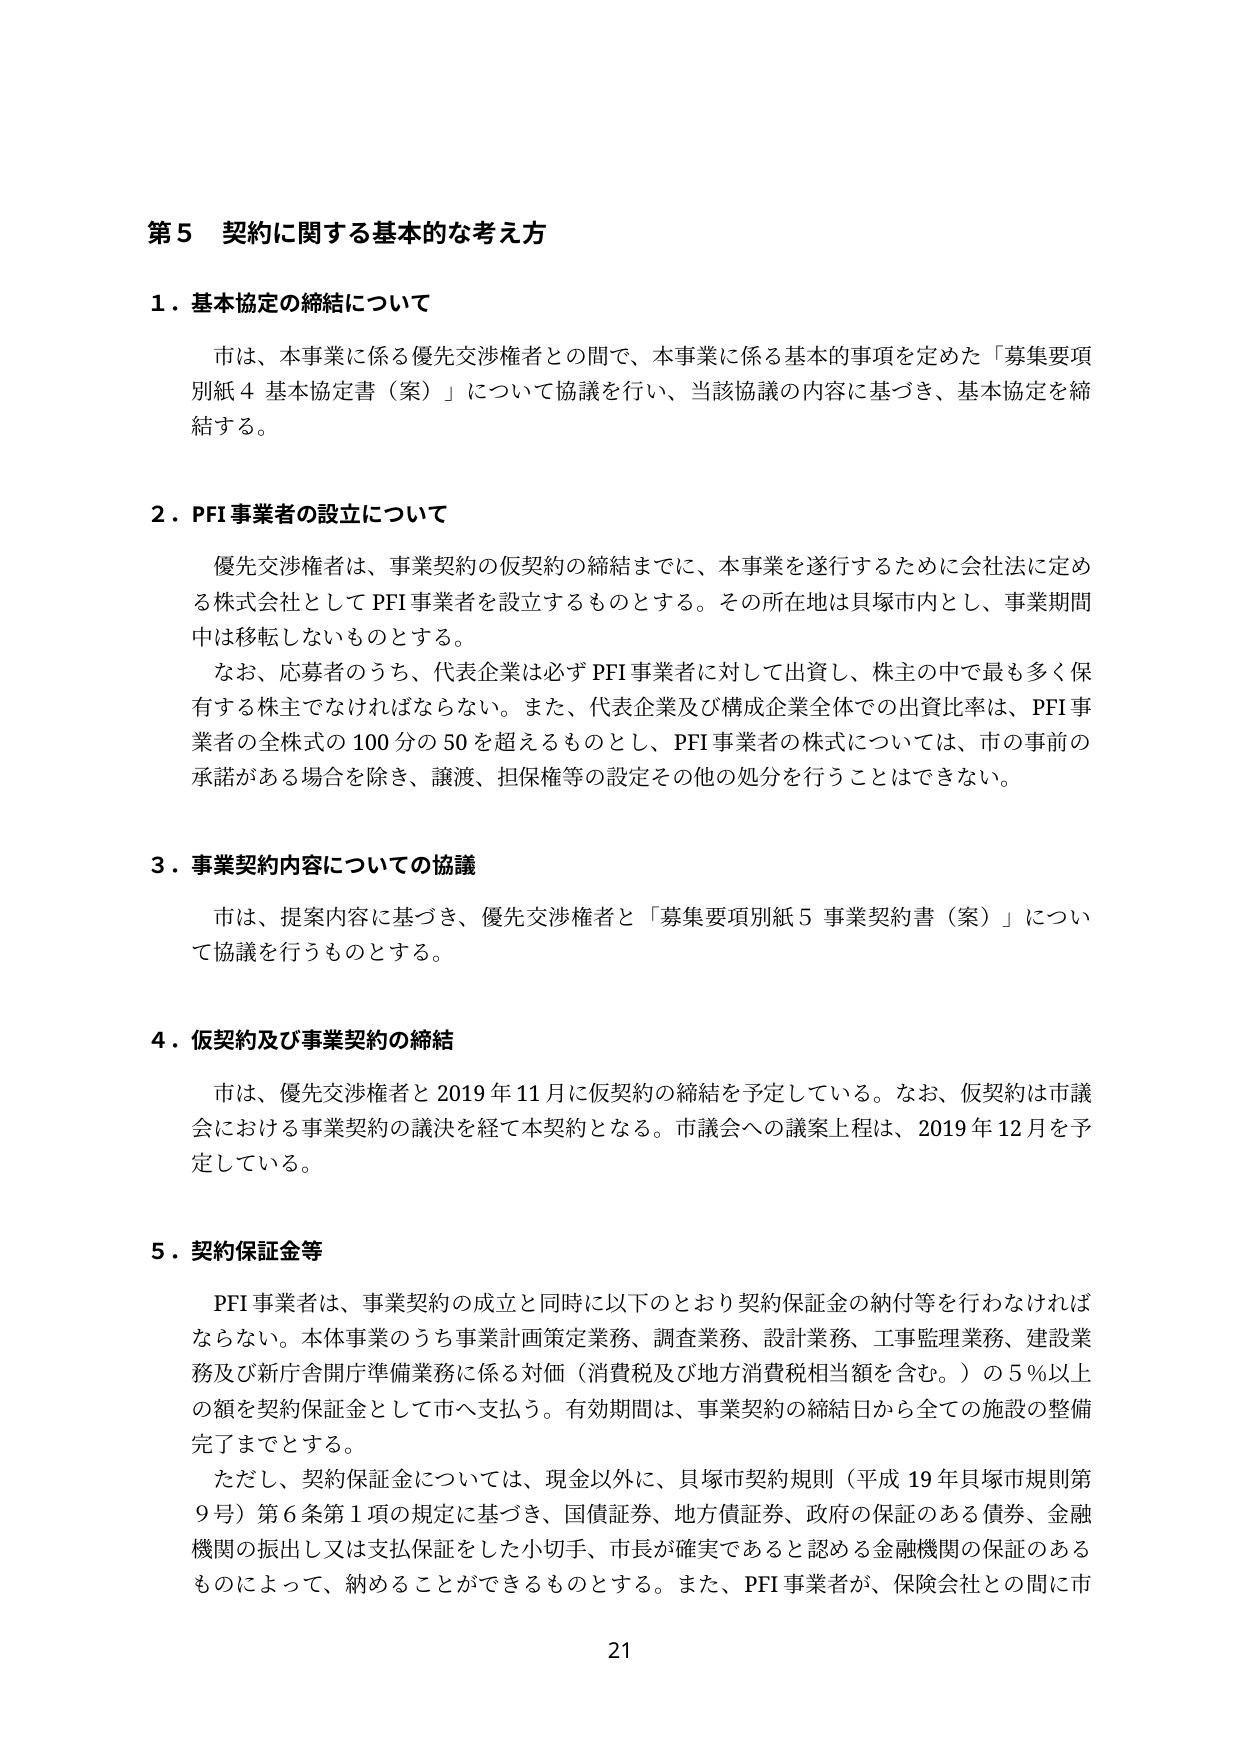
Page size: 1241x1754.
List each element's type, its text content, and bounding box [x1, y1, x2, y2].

text なお、応募者のうち、代表企業は必ずPFI事業者に対して出資し、株主の中で最も多く保有する株主でなければならない。また、代表企業及び構成企業全体での出資比率は、PFI事業者の全株式の100分の50を超えるものとし、PFI事業者の株式については、市の事前の承諾がある場合を除き、譲渡、担保権等の設定その他の処分を行うことはできない。 [191, 653, 1092, 793]
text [191, 1460, 1092, 1601]
text 優先交渉権者は、事業契約の仮契約の締結までに、本事業を遂行するために会社法に定める株式会社としてPFI事業者を設立するものとする。その所在地は貝塚市内とし、事業期間中は移転しないものとする。 [191, 548, 1092, 653]
text 市は、優先交渉権者と2019年11月に仮契約の締結を予定している。なお、仮契約は市議会における事業契約の議決を経て本契約となる。市議会への議案上程は、2019年12月を予定している。 [191, 1074, 1092, 1179]
subtitle １．基本協定の締結について [148, 285, 1092, 320]
subtitle ３．事業契約内容についての協議 [148, 846, 1092, 881]
text PFI事業者は、事業契約の成立と同時に以下のとおり契約保証金の納付等を行わなければならない。本体事業のうち事業計画策定業務、調査業務、設計業務、工事監理業務、建設業務及び新庁舎開庁準備業務に係る対価（消費税及び地方消費税相当額を含む。）の５％以上の額を契約保証金として市へ支払う。有効期間は、事業契約の締結日から全ての施設の整備完了までとする。 [191, 1285, 1092, 1460]
subtitle ２．PFI事業者の設立について [148, 495, 1092, 530]
text 市は、本事業に係る優先交渉権者との間で、本事業に係る基本的事項を定めた「募集要項別紙４ 基本協定書（案）」について協議を行い、当該協議の内容に基づき、基本協定を締結する。 [191, 337, 1092, 443]
subtitle ５．契約保証金等 [148, 1232, 1092, 1267]
text 市は、提案内容に基づき、優先交渉権者と「募集要項別紙５ 事業契約書（案）」について協議を行うものとする。 [191, 899, 1092, 969]
subtitle 第５ 契約に関する基本的な考え方 [148, 197, 1092, 267]
subtitle ４．仮契約及び事業契約の締結 [148, 1022, 1092, 1057]
